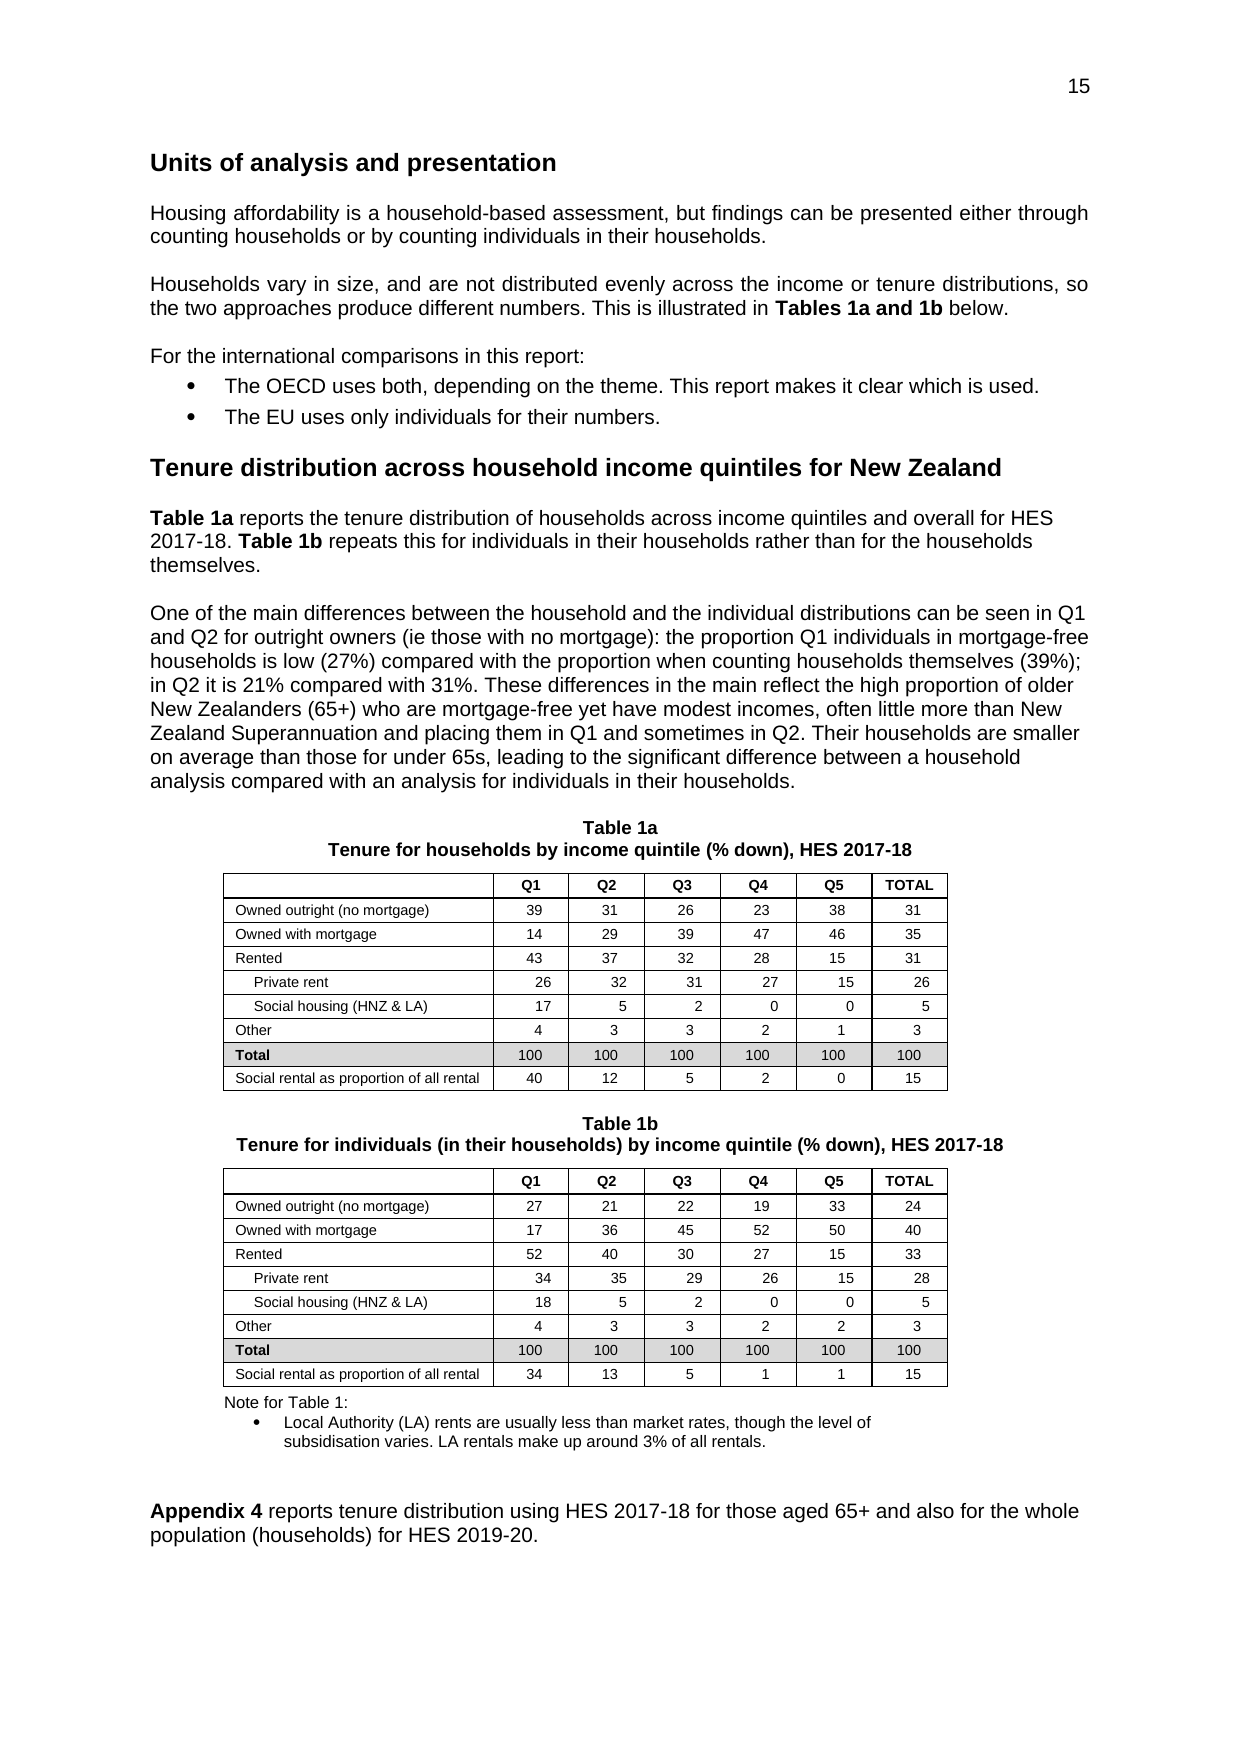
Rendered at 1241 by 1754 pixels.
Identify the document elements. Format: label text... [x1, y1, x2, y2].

table_cell 3 [645, 1315, 720, 1338]
table_header Q2 [569, 874, 644, 897]
table_cell 52 [721, 1219, 796, 1242]
table_cell 28 [721, 947, 796, 970]
table_cell 2 [721, 1315, 796, 1338]
table_cell 37 [569, 947, 644, 970]
list Units of analysis and presentation [150, 148, 1090, 176]
table_cell 28 [873, 1267, 947, 1290]
table_cell Other [224, 1019, 493, 1042]
table_cell Total [224, 1339, 493, 1362]
table_cell Owned with mortgage [224, 923, 493, 946]
table_cell 3 [569, 1019, 644, 1042]
table_cell 39 [645, 923, 720, 946]
table_cell 4 [494, 1019, 568, 1042]
table_cell 27 [721, 1243, 796, 1266]
table_cell 24 [873, 1195, 947, 1217]
table_cell 26 [645, 899, 720, 922]
table_cell 32 [645, 947, 720, 970]
table_cell 12 [569, 1067, 644, 1090]
text Households vary in size, and are not distributed evenly across the income or tenure distributions, so the two approaches produce different numbers. This is illustrated in Tables 1a and 1b below. [150, 272, 1090, 320]
table_cell 35 [873, 923, 947, 946]
table_cell 47 [721, 923, 796, 946]
table_cell 100 [569, 1339, 644, 1362]
table_cell 15 [797, 1243, 871, 1266]
table_header Q3 [645, 1169, 720, 1192]
table_cell 2 [645, 1291, 720, 1314]
table_cell 15 [797, 947, 871, 970]
table_cell 29 [645, 1267, 720, 1290]
text Tenure distribution across household income quintiles for New Zealand [150, 453, 1090, 481]
table_cell 5 [873, 1291, 947, 1314]
table_cell 31 [873, 899, 947, 922]
table_cell 3 [645, 1019, 720, 1042]
table_cell 100 [797, 1339, 871, 1362]
table_cell 17 [494, 995, 568, 1018]
table_cell 100 [873, 1043, 947, 1066]
table_cell 30 [645, 1243, 720, 1266]
table_cell 5 [645, 1067, 720, 1090]
table_header TOTAL [873, 874, 947, 897]
table_cell 33 [873, 1243, 947, 1266]
table_cell 100 [721, 1339, 796, 1362]
table_cell Total [224, 1043, 493, 1066]
table_cell 100 [494, 1043, 568, 1066]
table_cell 0 [721, 1291, 796, 1314]
table_cell Social rental as proportion of all rental [224, 1363, 493, 1386]
table_cell 15 [873, 1363, 947, 1386]
table_cell 19 [721, 1195, 796, 1217]
table_cell 32 [569, 971, 644, 994]
table_cell 100 [645, 1043, 720, 1066]
table_cell 100 [645, 1339, 720, 1362]
table_cell 15 [797, 1267, 871, 1290]
table_cell Rented [224, 947, 493, 970]
table_cell 43 [494, 947, 568, 970]
table_cell Private rent [224, 1267, 493, 1290]
text Tenure for individuals (in their households) by income quintile (% down), HES 2017-18 [150, 1134, 1090, 1156]
list For the international comparisons in this report: [150, 344, 1090, 368]
table_cell 5 [873, 995, 947, 1018]
table_cell 100 [494, 1339, 568, 1362]
table_header Q2 [569, 1169, 644, 1192]
table_header Q5 [797, 1169, 871, 1192]
list Local Authority (LA) rents are usually less than market rates, though the level of subsidisation varies. LA rentals make up around 3% of all rentals. [253, 1412, 962, 1451]
table_header Q1 [494, 874, 568, 897]
table_cell 40 [873, 1219, 947, 1242]
table_cell 21 [569, 1195, 644, 1217]
table_cell 27 [721, 971, 796, 994]
table_cell 38 [797, 899, 871, 922]
table_header [224, 1169, 493, 1192]
table_cell Other [224, 1315, 493, 1338]
table_header TOTAL [873, 1169, 947, 1192]
table_cell Owned outright (no mortgage) [224, 899, 493, 922]
text Table 1a reports the tenure distribution of households across income quintiles and overall for HES 2017-18. Table 1b repeats this for individuals in their households rather than for the households themselves. [150, 505, 1090, 577]
text Table 1a [150, 817, 1090, 838]
table_cell 26 [873, 971, 947, 994]
text Appendix 4 reports tenure distribution using HES 2017-18 for those aged 65+ and also for the whole population (households) for HES 2019-20. [150, 1499, 1090, 1547]
list Note for Table 1: [224, 1393, 962, 1412]
table_cell 18 [494, 1291, 568, 1314]
table_cell 0 [721, 995, 796, 1018]
table_cell 52 [494, 1243, 568, 1266]
table_cell 27 [494, 1195, 568, 1217]
table_cell 1 [797, 1363, 871, 1386]
table_cell 0 [797, 1291, 871, 1314]
table_cell 17 [494, 1219, 568, 1242]
list The EU uses only individuals for their numbers. [187, 405, 1090, 429]
table_header Q3 [645, 874, 720, 897]
table_cell 100 [797, 1043, 871, 1066]
table_header Q4 [721, 1169, 796, 1192]
table_cell 2 [721, 1067, 796, 1090]
table_cell Social housing (HNZ & LA) [224, 995, 493, 1018]
table_cell Social housing (HNZ & LA) [224, 1291, 493, 1314]
table_cell 15 [797, 971, 871, 994]
table_cell 22 [645, 1195, 720, 1217]
table_cell 23 [721, 899, 796, 922]
text One of the main differences between the household and the individual distributions can be seen in Q1 and Q2 for outright owners (ie those with no mortgage): the proportion Q1 individuals in mortgage-free households is low (27%) compared with the proportion when counting households themselves (39%); in Q2 it is 21% compared with 31%. These differences in the main reflect the high proportion of older New Zealanders (65+) who are mortgage-free yet have modest incomes, often little more than New Zealand Superannuation and placing them in Q1 and sometimes in Q2. Their households are smaller on average than those for under 65s, leading to the significant difference between a household analysis compared with an analysis for individuals in their households. [150, 601, 1090, 793]
table_cell Owned outright (no mortgage) [224, 1195, 493, 1217]
table_cell 4 [494, 1315, 568, 1338]
table_cell 5 [569, 995, 644, 1018]
table_cell 34 [494, 1267, 568, 1290]
table_header Q1 [494, 1169, 568, 1192]
table_cell 100 [721, 1043, 796, 1066]
table_cell 29 [569, 923, 644, 946]
table_cell 39 [494, 899, 568, 922]
table_cell 26 [721, 1267, 796, 1290]
table_cell Owned with mortgage [224, 1219, 493, 1242]
table_cell 33 [797, 1195, 871, 1217]
table_cell Rented [224, 1243, 493, 1266]
table_cell 40 [494, 1067, 568, 1090]
table_cell 1 [721, 1363, 796, 1386]
text Housing affordability is a household-based assessment, but findings can be presented either through counting households or by counting individuals in their households. [150, 200, 1090, 248]
table_cell 5 [645, 1363, 720, 1386]
table_cell 46 [797, 923, 871, 946]
text Table 1b [150, 1113, 1090, 1134]
table_cell Social rental as proportion of all rental [224, 1067, 493, 1090]
table_cell 2 [797, 1315, 871, 1338]
table_cell 3 [569, 1315, 644, 1338]
table_cell 100 [873, 1339, 947, 1362]
table_cell 2 [645, 995, 720, 1018]
table_cell 31 [645, 971, 720, 994]
table_cell 31 [569, 899, 644, 922]
table_cell 13 [569, 1363, 644, 1386]
table_cell 0 [797, 1067, 871, 1090]
text Tenure for households by income quintile (% down), HES 2017-18 [150, 838, 1090, 860]
table_cell 50 [797, 1219, 871, 1242]
table_cell 15 [873, 1067, 947, 1090]
table_header Q4 [721, 874, 796, 897]
table_cell 26 [494, 971, 568, 994]
table_cell 5 [569, 1291, 644, 1314]
table_cell 14 [494, 923, 568, 946]
table_cell 3 [873, 1019, 947, 1042]
table_header [224, 874, 493, 897]
table_cell 36 [569, 1219, 644, 1242]
table_cell 2 [721, 1019, 796, 1042]
table_cell 34 [494, 1363, 568, 1386]
table_cell 35 [569, 1267, 644, 1290]
table_cell 100 [569, 1043, 644, 1066]
table_cell Private rent [224, 971, 493, 994]
table_cell 0 [797, 995, 871, 1018]
table_cell 45 [645, 1219, 720, 1242]
table_header Q5 [797, 874, 871, 897]
list The OECD uses both, depending on the theme. This report makes it clear which is used. [187, 374, 1090, 398]
table_cell 1 [797, 1019, 871, 1042]
table_cell 3 [873, 1315, 947, 1338]
table_cell 40 [569, 1243, 644, 1266]
table_cell 31 [873, 947, 947, 970]
